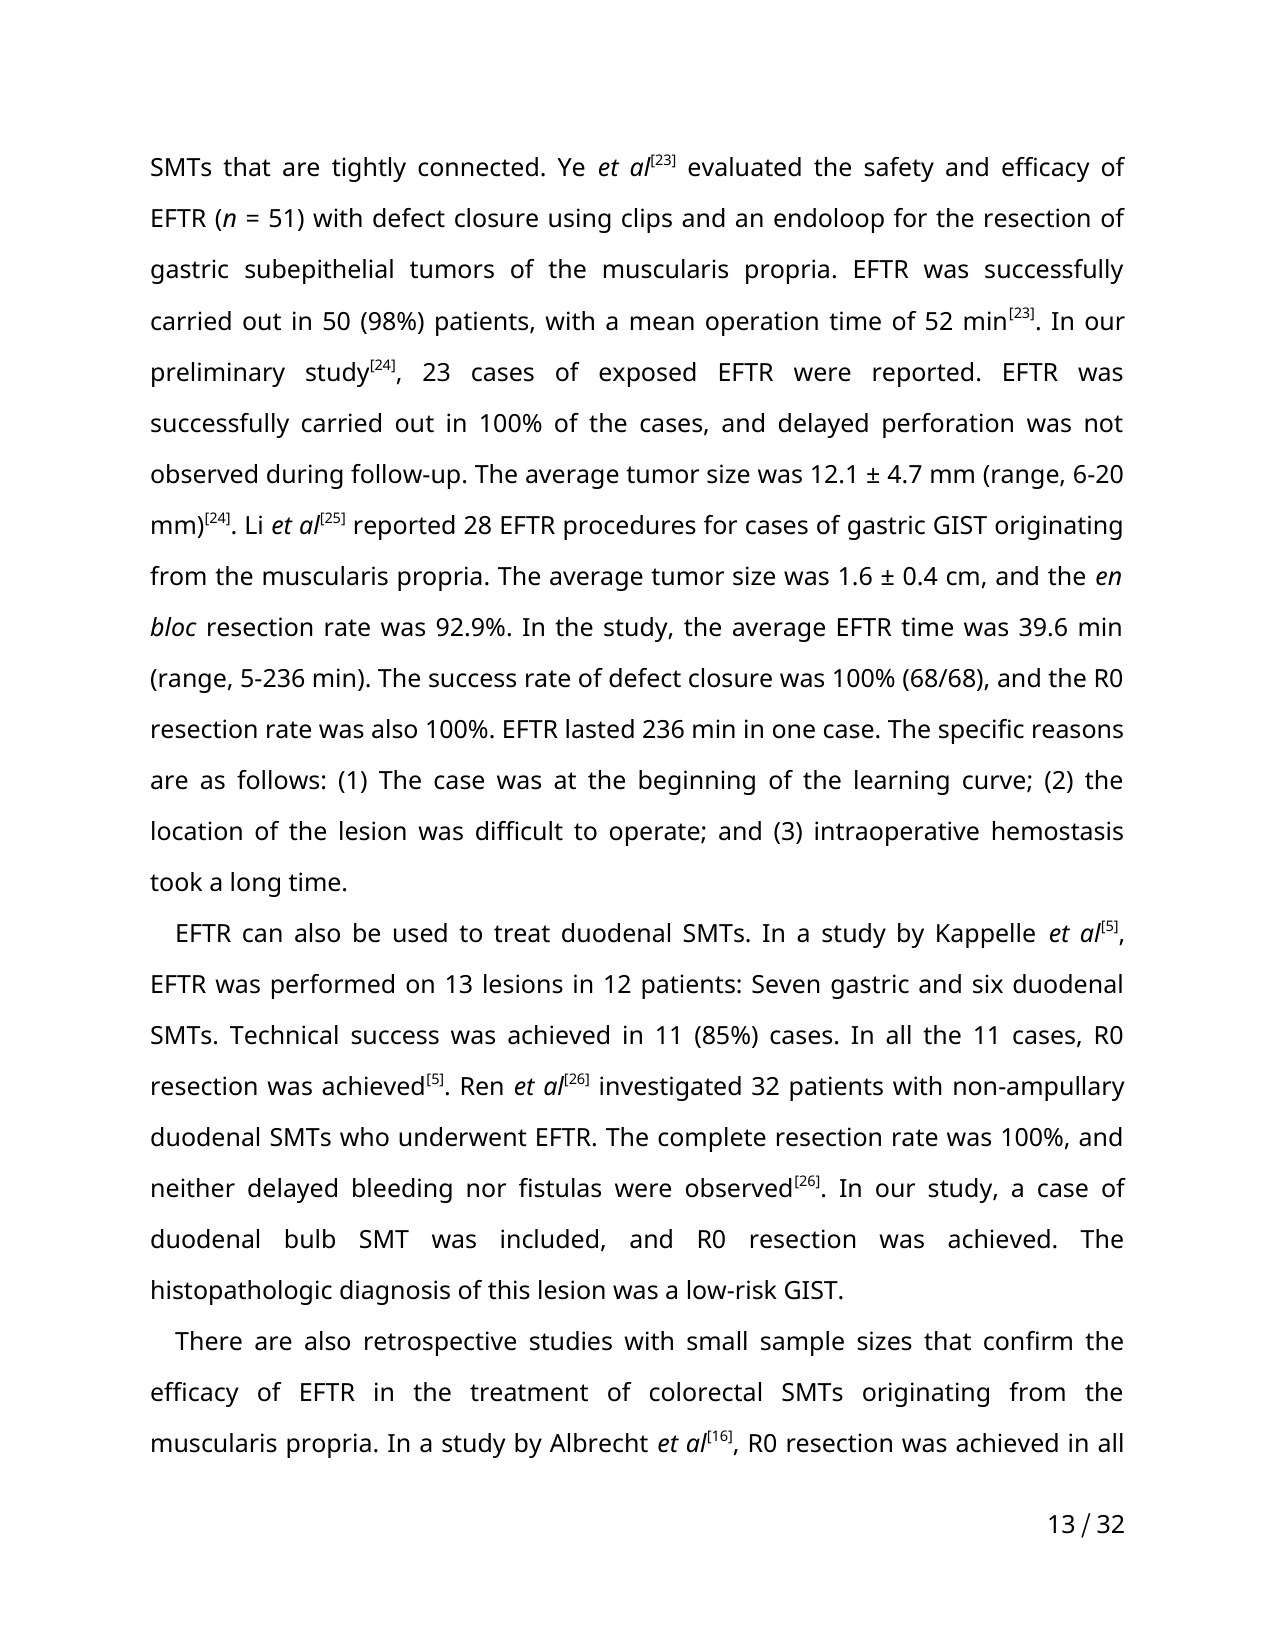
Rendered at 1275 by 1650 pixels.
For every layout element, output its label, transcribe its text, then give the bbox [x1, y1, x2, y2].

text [150, 1324, 1125, 1460]
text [150, 150, 1125, 899]
text EFTR can also be used to treat duodenal SMTs. In a study by Kappelle et al[5], EFTR was performed on 13 lesions in 12 patients: Seven gastric and six duodenal SMTs. Technical success was achieved in 11 (85%) cases. In all the 11 cases, R0 resection was achieved[5]. Ren et al[26] investigated 32 patients with non-ampullary duodenal SMTs who underwent EFTR. The complete resection rate was 100%, and neither delayed bleeding nor fistulas were observed[26]. In our study, a case of duodenal bulb SMT was included, and R0 resection was achieved. The histopathologic diagnosis of this lesion was a low-risk GIST. [150, 916, 1125, 1307]
